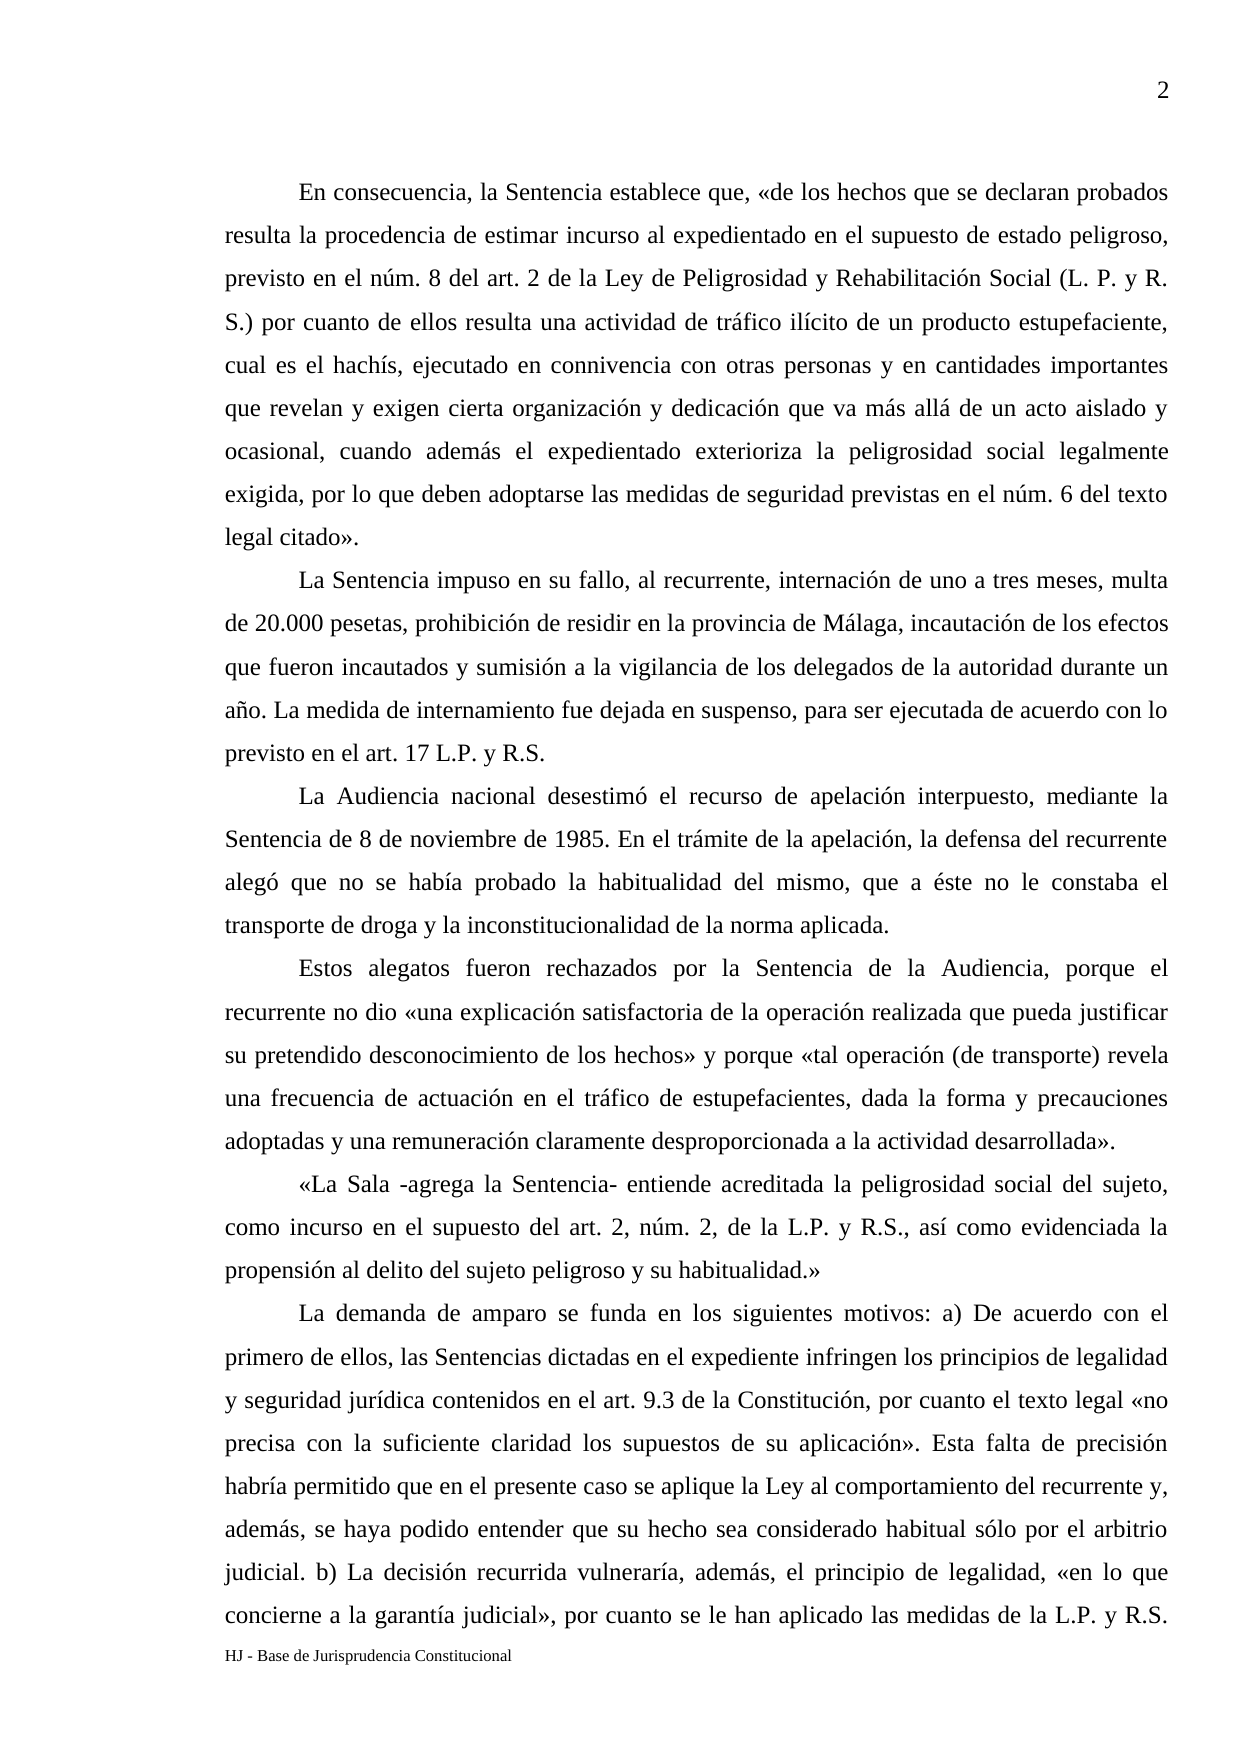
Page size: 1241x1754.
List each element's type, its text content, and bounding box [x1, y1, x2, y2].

text La Audiencia nacional desestimó el recurso de apelación interpuesto, mediante la Sentencia de 8 de noviembre de 1985. En el trámite de la apelación, la defensa del recurrente alegó que no se había probado la habitualidad del mismo, que a éste no le constaba el transporte de droga y la inconstitucionalidad de la norma aplicada. [224, 781, 1169, 939]
text La Sentencia impuso en su fallo, al recurrente, internación de uno a tres meses, multa de 20.000 pesetas, prohibición de residir en la provincia de Málaga, incautación de los efectos que fueron incautados y sumisión a la vigilancia de los delegados de la autoridad durante un año. La medida de internamiento fue dejada en suspenso, para ser ejecutada de acuerdo con lo previsto en el art. 17 L.P. y R.S. [224, 565, 1169, 767]
text Estos alegatos fueron rechazados por la Sentencia de la Audiencia, porque el recurrente no dio «una explicación satisfactoria de la operación realizada que pueda justificar su pretendido desconocimiento de los hechos» y porque «tal operación (de transporte) revela una frecuencia de actuación en el tráfico de estupefacientes, dada la forma y precauciones adoptadas y una remuneración claramente desproporcionada a la actividad desarrollada». [224, 953, 1169, 1155]
text «La Sala -agrega la Sentencia- entiende acreditada la peligrosidad social del sujeto, como incurso en el supuesto del art. 2, núm. 2, de la L.P. y R.S., así como evidenciada la propensión al delito del sujeto peligroso y su habitualidad.» [224, 1169, 1169, 1284]
text En consecuencia, la Sentencia establece que, «de los hechos que se declaran probados resulta la procedencia de estimar incurso al expedientado en el supuesto de estado peligroso, previsto en el núm. 8 del art. 2 de la Ley de Peligrosidad y Rehabilitación Social (L. P. y R. S.) por cuanto de ellos resulta una actividad de tráfico ilícito de un producto estupefaciente, cual es el hachís, ejecutado en connivencia con otras personas y en cantidades importantes que revelan y exigen cierta organización y dedicación que va más allá de un acto aislado y ocasional, cuando además el expedientado exterioriza la peligrosidad social legalmente exigida, por lo que deben adoptarse las medidas de seguridad previstas en el núm. 6 del texto legal citado». [224, 177, 1169, 551]
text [224, 1298, 1169, 1629]
